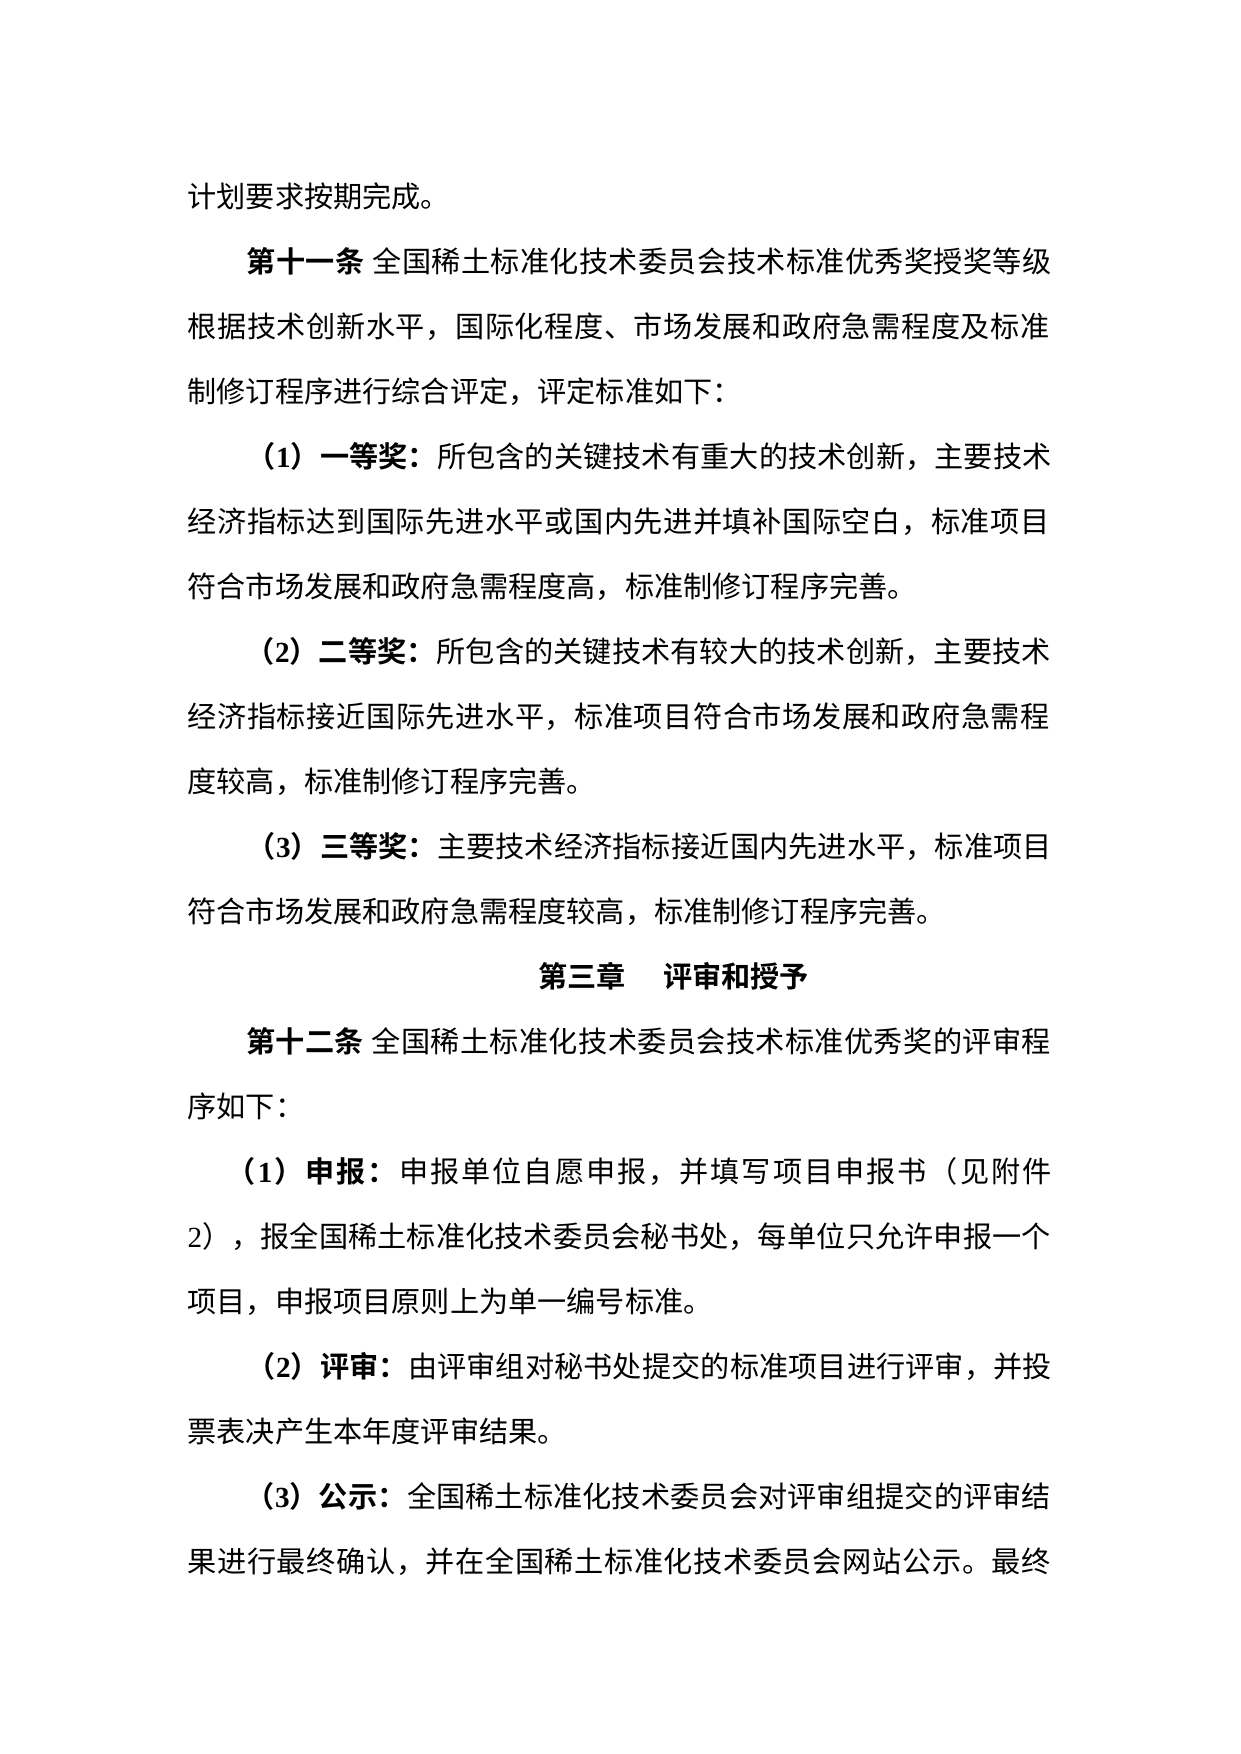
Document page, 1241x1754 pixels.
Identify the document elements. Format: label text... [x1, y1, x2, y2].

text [187, 1462, 1053, 1592]
text （2）评审：由评审组对秘书处提交的标准项目进行评审，并投票表决产生本年度评审结果。 [187, 1332, 1053, 1462]
text 第十一条 全国稀土标准化技术委员会技术标准优秀奖授奖等级根据技术创新水平，国际化程度、市场发展和政府急需程度及标准制修订程序进行综合评定，评定标准如下： [187, 227, 1053, 422]
text （2）二等奖：所包含的关键技术有较大的技术创新，主要技术经济指标接近国际先进水平，标准项目符合市场发展和政府急需程度较高，标准制修订程序完善。 [187, 617, 1053, 812]
list 评审和授予 [293, 942, 1053, 1007]
text （1）申报：申报单位自愿申报，并填写项目申报书（见附件2），报全国稀土标准化技术委员会秘书处，每单位只允许申报一个项目，申报项目原则上为单一编号标准。 [187, 1137, 1053, 1332]
text （1）一等奖：所包含的关键技术有重大的技术创新，主要技术经济指标达到国际先进水平或国内先进并填补国际空白，标准项目符合市场发展和政府急需程度高，标准制修订程序完善。 [187, 422, 1053, 617]
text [187, 162, 1053, 227]
text （3）三等奖：主要技术经济指标接近国内先进水平，标准项目符合市场发展和政府急需程度较高，标准制修订程序完善。 [187, 812, 1053, 942]
text 第十二条 全国稀土标准化技术委员会技术标准优秀奖的评审程序如下： [187, 1007, 1053, 1137]
